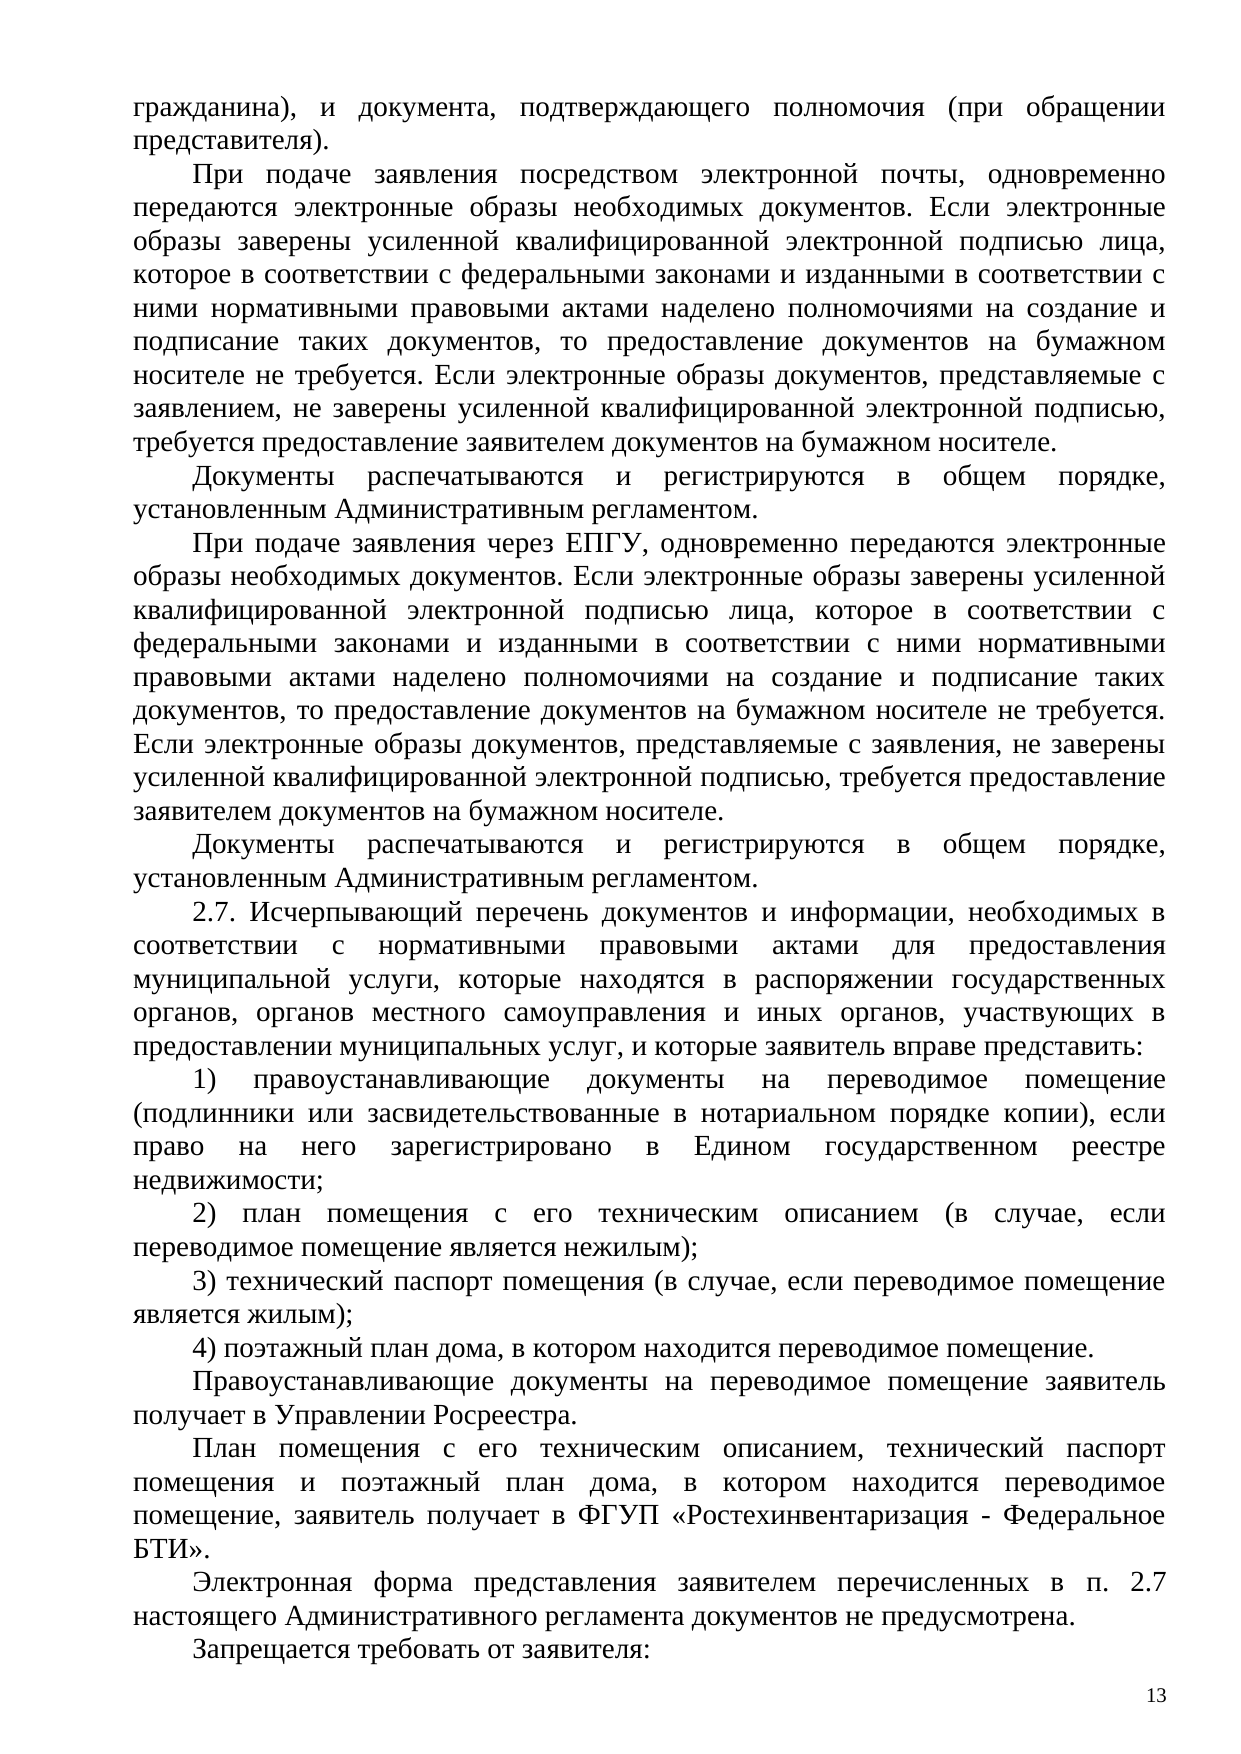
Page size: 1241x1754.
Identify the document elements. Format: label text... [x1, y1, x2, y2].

text 2.7. Исчерпывающий перечень документов и информации, необходимых в соответствии с нормативными правовыми актами для предоставления муниципальной услуги, которые находятся в распоряжении государственных органов, органов местного самоуправления и иных органов, участвующих в предоставлении муниципальных услуг, и которые заявитель вправе представить: [133, 894, 1167, 1061]
text При подаче заявления через ЕПГУ, одновременно передаются электронные образы необходимых документов. Если электронные образы заверены усиленной квалифицированной электронной подписью лица, которое в соответствии с федеральными законами и изданными в соответствии с ними нормативными правовыми актами наделено полномочиями на создание и подписание таких документов, то предоставление документов на бумажном носителе не требуется. Если электронные образы документов, представляемые с заявления, не заверены усиленной квалифицированной электронной подписью, требуется предоставление заявителем документов на бумажном носителе. [133, 525, 1167, 827]
text 4) поэтажный план дома, в котором находится переводимое помещение. [133, 1330, 1167, 1363]
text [133, 89, 1167, 156]
text Запрещается требовать от заявителя: [133, 1632, 1167, 1665]
text 3) технический паспорт помещения (в случае, если переводимое помещение является жилым); [133, 1263, 1167, 1330]
text Правоустанавливающие документы на переводимое помещение заявитель получает в Управлении Росреестра. [133, 1363, 1167, 1430]
text Документы распечатываются и регистрируются в общем порядке, установленным Административным регламентом. [133, 458, 1167, 525]
text 2) план помещения с его техническим описанием (в случае, если переводимое помещение является нежилым); [133, 1196, 1167, 1263]
text 1) правоустанавливающие документы на переводимое помещение (подлинники или засвидетельствованные в нотариальном порядке копии), если право на него зарегистрировано в Едином государственном реестре недвижимости; [133, 1061, 1167, 1196]
text Документы распечатываются и регистрируются в общем порядке, установленным Административным регламентом. [133, 827, 1167, 894]
text Электронная форма представления заявителем перечисленных в п. 2.7 настоящего Административного регламента документов не предусмотрена. [133, 1564, 1167, 1632]
text При подаче заявления посредством электронной почты, одновременно передаются электронные образы необходимых документов. Если электронные образы заверены усиленной квалифицированной электронной подписью лица, которое в соответствии с федеральными законами и изданными в соответствии с ними нормативными правовыми актами наделено полномочиями на создание и подписание таких документов, то предоставление документов на бумажном носителе не требуется. Если электронные образы документов, представляемые с заявлением, не заверены усиленной квалифицированной электронной подписью, требуется предоставление заявителем документов на бумажном носителе. [133, 156, 1167, 458]
text План помещения с его техническим описанием, технический паспорт помещения и поэтажный план дома, в котором находится переводимое помещение, заявитель получает в ФГУП «Ростехинвентаризация - Федеральное БТИ». [133, 1430, 1167, 1564]
